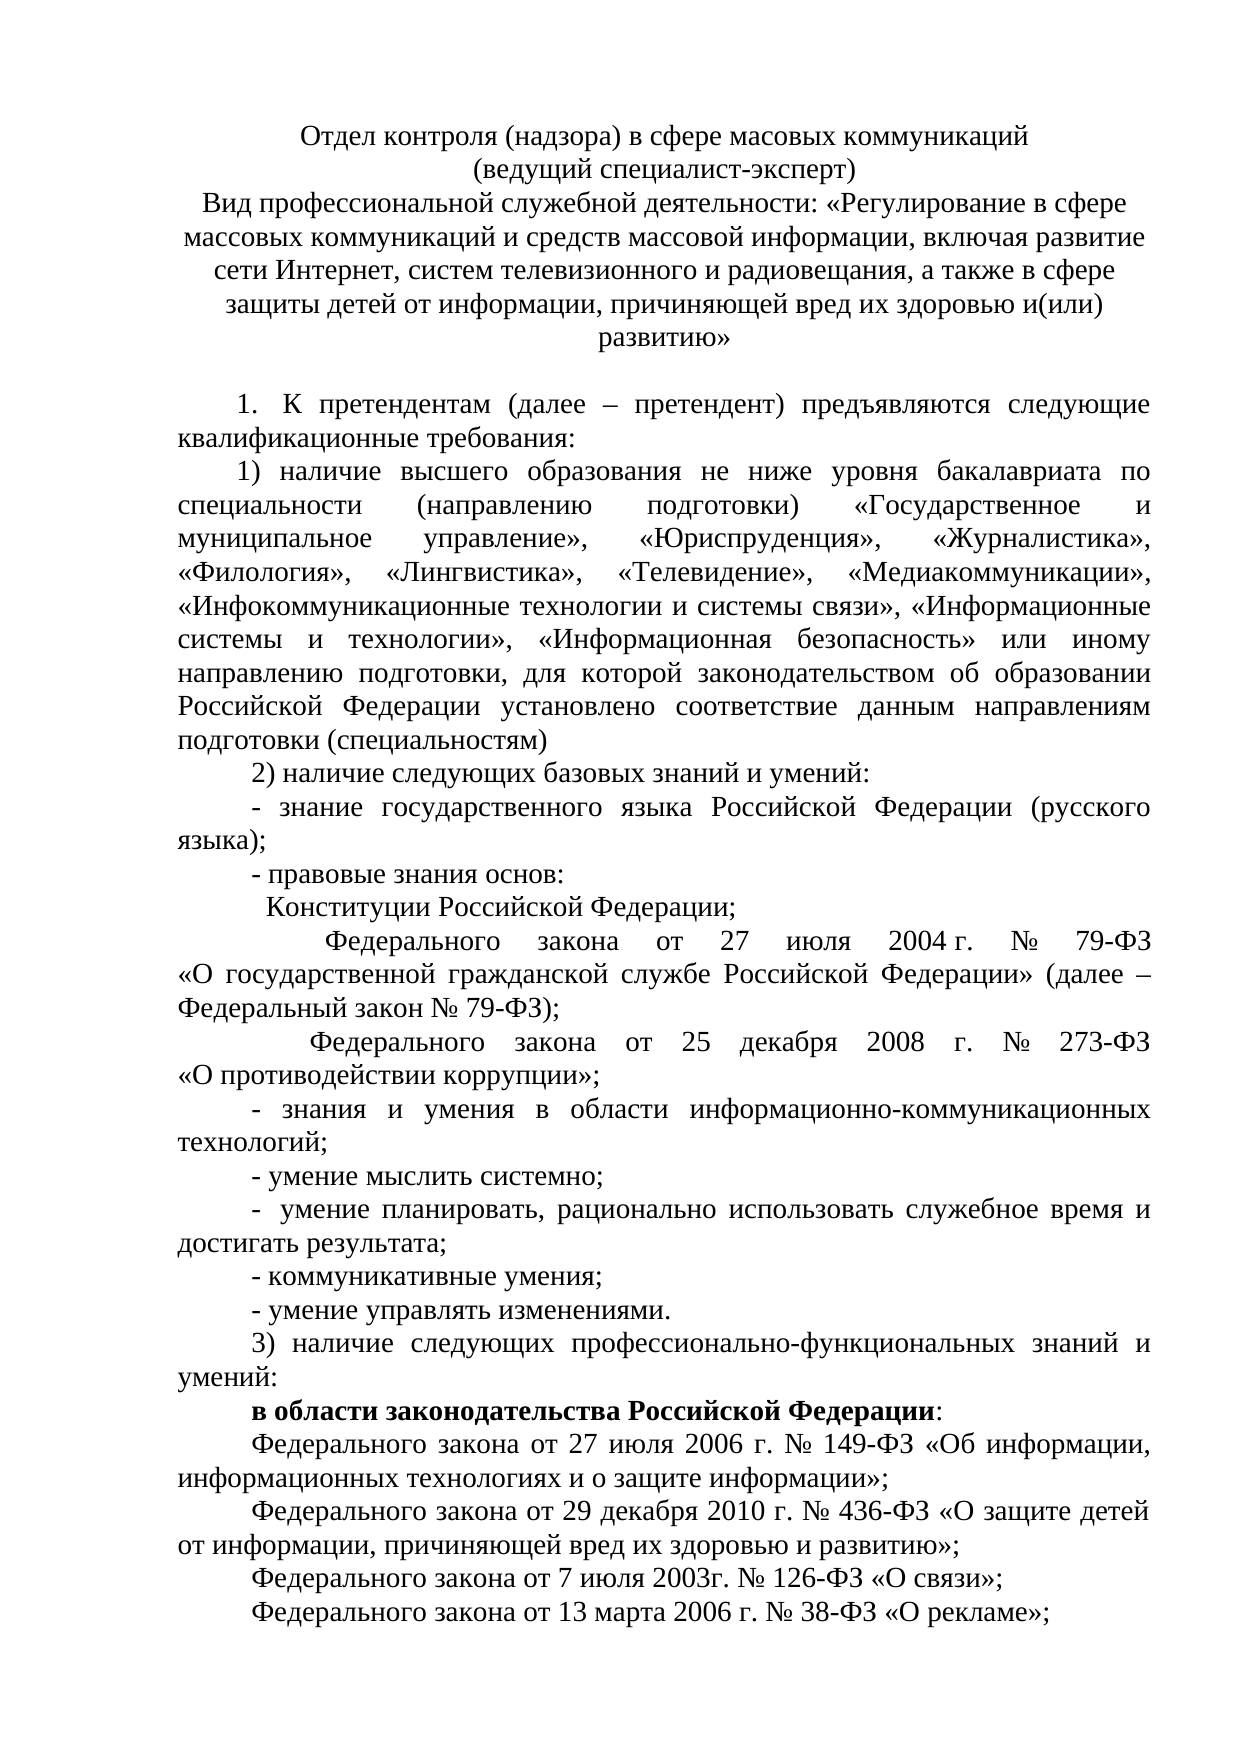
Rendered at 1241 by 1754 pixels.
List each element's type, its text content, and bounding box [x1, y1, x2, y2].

text 2) наличие следующих базовых знаний и умений: [177, 755, 1152, 789]
text Федерального закона от 29 декабря 2010 г. № 436-ФЗ «О защите детей от информации, причиняющей вред их здоровью и развитию»; [177, 1493, 1150, 1560]
text Федерального закона от 13 марта 2006 г. № 38-ФЗ «О рекламе»; [177, 1594, 1150, 1627]
text - умение планировать, рационально использовать служебное время и достигать результата; [177, 1191, 1152, 1258]
text 1) наличие высшего образования не ниже уровня бакалавриата по специальности (направлению подготовки) «Государственное и муниципальное управление», «Юриспруденция», «Журналистика», «Филология», «Лингвистика», «Телевидение», «Медиакоммуникации», «Инфокоммуникационные технологии и системы связи», «Информационные системы и технологии», «Информационная безопасность» или иному направлению подготовки, для которой законодательством об образовании Российской Федерации установлено соответствие данным направлениям подготовки (специальностям) [177, 453, 1152, 755]
text - знания и умения в области информационно-коммуникационных технологий; [177, 1091, 1152, 1158]
text (ведущий специалист-эксперт) [177, 152, 1152, 185]
text Конституции Российской Федерации; [177, 889, 1152, 923]
text - правовые знания основ: [177, 856, 1152, 889]
text - умение управлять изменениями. [177, 1292, 1152, 1326]
text Федерального закона от 25 декабря 2008 г. № 273-ФЗ «О противодействии коррупции»; [177, 1024, 1152, 1091]
text Федерального закона от 27 июля 2004 г. № 79-ФЗ «О государственной гражданской службе Российской Федерации» (далее – Федеральный закон № 79-ФЗ); [177, 923, 1152, 1024]
text - коммуникативные умения; [177, 1258, 1152, 1292]
text Федерального закона от 27 июля 2006 г. № 149-ФЗ «Об информации, информационных технологиях и о защите информации»; [177, 1426, 1152, 1493]
text 1. К претендентам (далее – претендент) предъявляются следующие квалификационные требования: [177, 386, 1152, 453]
text Отдел контроля (надзора) в сфере масовых коммуникаций [177, 118, 1152, 152]
text - знание государственного языка Российской Федерации (русского языка); [177, 789, 1152, 856]
text в области законодательства Российской Федерации: [177, 1393, 1152, 1426]
text - умение мыслить системно; [177, 1158, 1152, 1191]
text 3) наличие следующих профессионально-функциональных знаний и умений: [177, 1326, 1152, 1393]
text Федерального закона от 7 июля 2003г. № 126-ФЗ «О связи»; [177, 1560, 1150, 1594]
text Вид профессиональной служебной деятельности: «Регулирование в сфере массовых коммуникаций и средств массовой информации, включая развитие сети Интернет, систем телевизионного и радиовещания, а также в сфере защиты детей от информации, причиняющей вред их здоровью и(или) развитию» [177, 185, 1152, 353]
